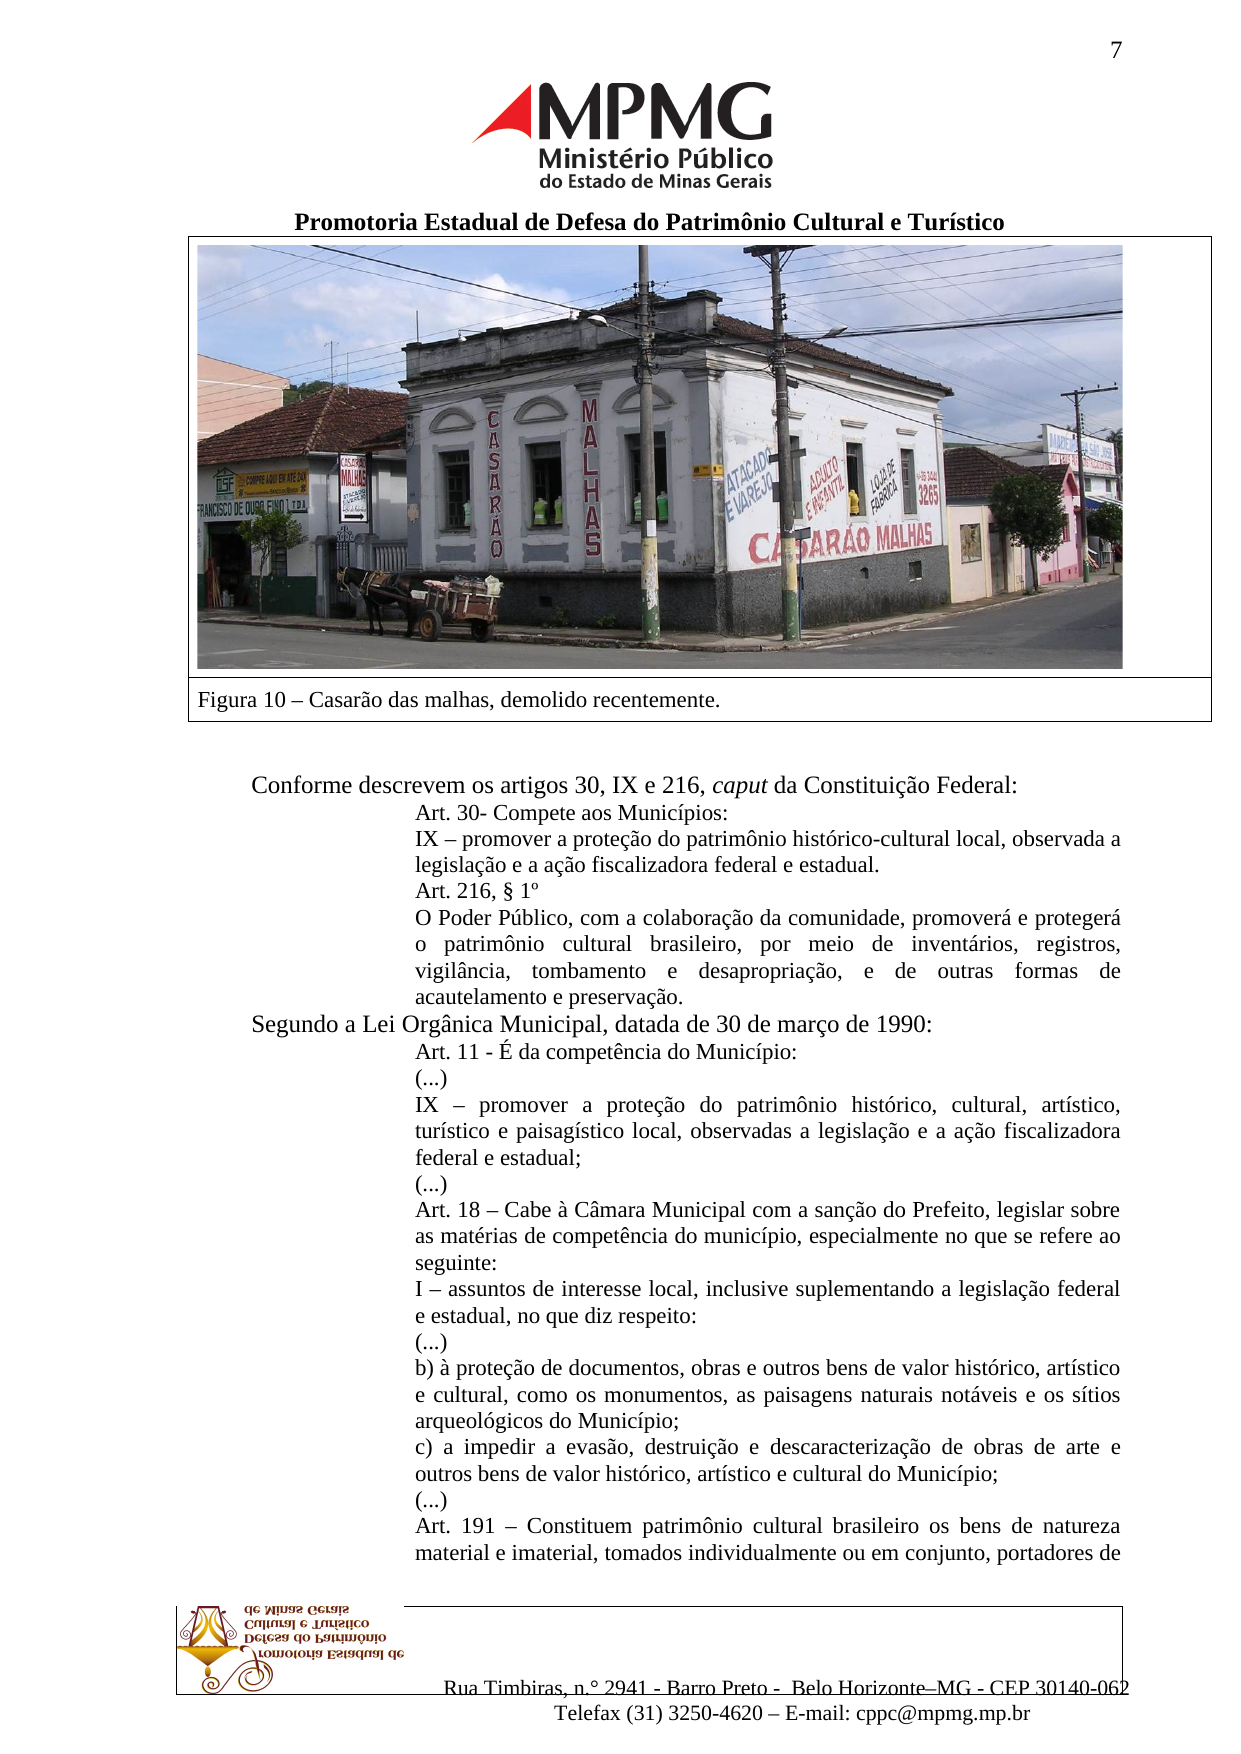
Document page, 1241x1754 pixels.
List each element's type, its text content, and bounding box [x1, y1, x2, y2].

text Conforme descrevem os artigos 30, IX e 216, caput da Constituição Federal: [177, 770, 1122, 798]
text Art. 18 – Cabe à Câmara Municipal com a sanção do Prefeito, legislar sobre as matérias de competência do município, especialmente no que se refere ao seguinte: [415, 1196, 1122, 1275]
text Segundo a Lei Orgânica Municipal, datada de 30 de março de 1990: [177, 1009, 1122, 1038]
text Art. 30- Compete aos Municípios: [415, 798, 1122, 825]
text Art. 11 - É da competência do Município: [177, 1038, 1122, 1064]
table_header [189, 237, 1211, 677]
text Art. 216, § 1º [415, 878, 1122, 904]
text b) à proteção de documentos, obras e outros bens de valor histórico, artístico e cultural, como os monumentos, as paisagens naturais notáveis e os sítios arqueológicos do Município; [415, 1354, 1122, 1433]
text IX – promover a proteção do patrimônio histórico, cultural, artístico, turístico e paisagístico local, observadas a legislação e a ação fiscalizadora federal e estadual; [415, 1091, 1122, 1170]
text (...) [415, 1486, 1122, 1512]
text IX – promover a proteção do patrimônio histórico-cultural local, observada a legislação e a ação fiscalizadora federal e estadual. [415, 825, 1122, 878]
text c) a impedir a evasão, destruição e descaracterização de obras de arte e outros bens de valor histórico, artístico e cultural do Município; [415, 1433, 1122, 1486]
text (...) [415, 1328, 1122, 1354]
text (...) [415, 1170, 1122, 1196]
picture [197, 245, 1123, 669]
text (...) [177, 1064, 1122, 1091]
picture [455, 64, 806, 207]
table_cell Figura 10 – Casarão das malhas, demolido recentemente. [189, 678, 1211, 721]
picture [177, 1606, 404, 1694]
text I – assuntos de interesse local, inclusive suplementando a legislação federal e estadual, no que diz respeito: [415, 1275, 1122, 1328]
text O Poder Público, com a colaboração da comunidade, promoverá e protegerá o patrimônio cultural brasileiro, por meio de inventários, registros, vigilância, tombamento e desapropriação, e de outras formas de acautelamento e preservação. [415, 904, 1122, 1009]
